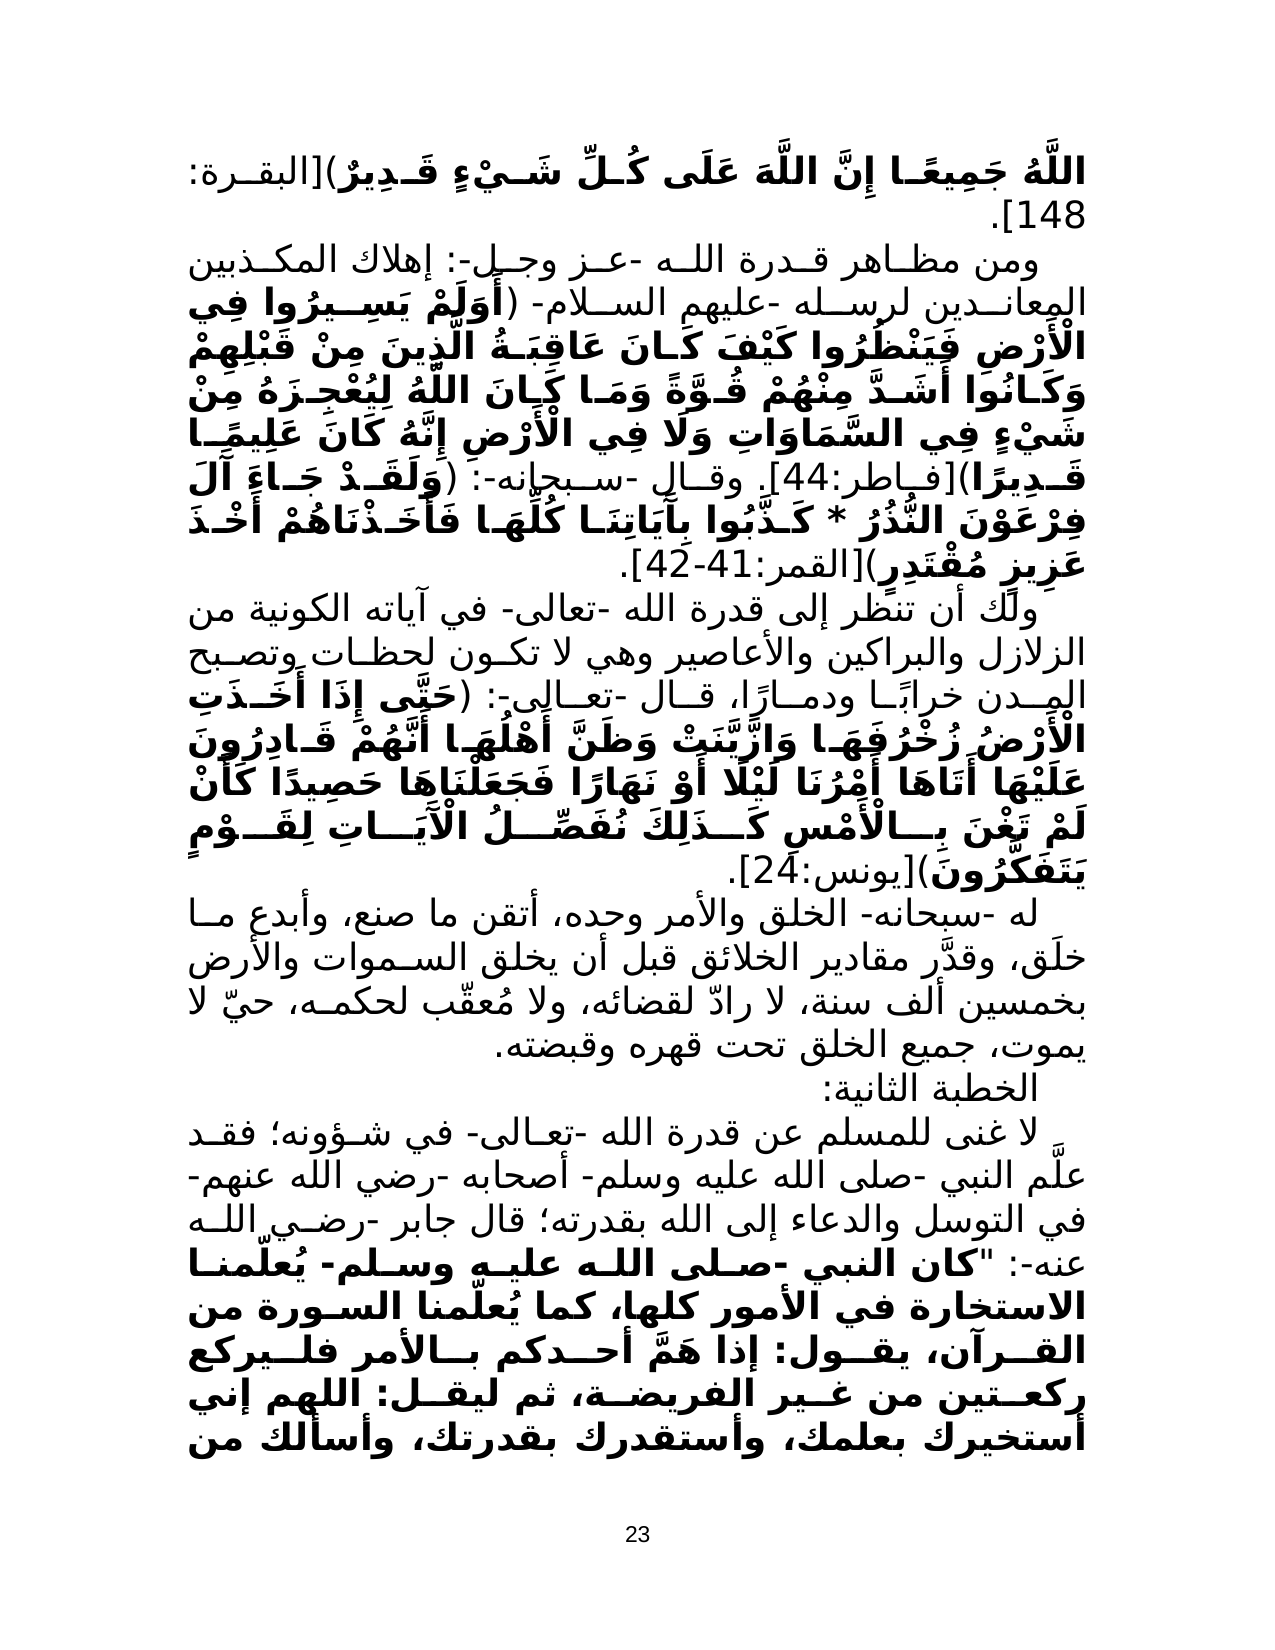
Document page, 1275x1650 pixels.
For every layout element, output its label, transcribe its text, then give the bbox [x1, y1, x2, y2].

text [187, 1110, 1087, 1459]
text الخطبة الثانية: [187, 1067, 1087, 1110]
text ولك أن تنظر إلى قدرة الله -تعالى- في آياته الكونية من الزلازل والبراكين والأعاصير وهي لا تكون لحظات وتصبح المدن خرابًا ودمارًا، قال -تعالى-: (حَتَّى إِذَا أَخَذَتِ الْأَرْضُ زُخْرُفَهَا وَازَّيَّنَتْ وَظَنَّ أَهْلُهَا أَنَّهُمْ قَادِرُونَ عَلَيْهَا أَتَاهَا أَمْرُنَا لَيْلًا أَوْ نَهَارًا فَجَعَلْنَاهَا حَصِيدًا كَأَنْ لَمْ تَغْنَ بِالْأَمْسِ كَذَلِكَ نُفَصِّلُ الْآَيَاتِ لِقَوْمٍ يَتَفَكَّرُونَ)[يونس:24]. [187, 586, 1087, 892]
text له -سبحانه- الخلق والأمر وحده، أتقن ما صنع، وأبدع ما خلَق، وقدَّر مقادير الخلائق قبل أن يخلق السموات والأرض بخمسين ألف سنة، لا رادّ لقضائه، ولا مُعقّب لحكمه، حيّ لا يموت، جميع الخلق تحت قهره وقبضته. [187, 892, 1087, 1067]
text ومن مظاهر قدرة الله -عز وجل-: إهلاك المكذبين المعاندين لرسله -عليهم السلام- (أَوَلَمْ يَسِيرُوا فِي الْأَرْضِ فَيَنْظُرُوا كَيْفَ كَانَ عَاقِبَةُ الَّذِينَ مِنْ قَبْلِهِمْ وَكَانُوا أَشَدَّ مِنْهُمْ قُوَّةً وَمَا كَانَ اللَّهُ لِيُعْجِزَهُ مِنْ شَيْءٍ فِي السَّمَاوَاتِ وَلَا فِي الْأَرْضِ إِنَّهُ كَانَ عَلِيمًا قَدِيرًا)[فاطر:44]. وقال -سبحانه-: (وَلَقَدْ جَاءَ آَلَ فِرْعَوْنَ النُّذُرُ * كَذَّبُوا بِآَيَاتِنَا كُلِّهَا فَأَخَذْنَاهُمْ أَخْذَ عَزِيزٍ مُقْتَدِرٍ)[القمر:41-42]. [187, 237, 1087, 586]
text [187, 150, 1087, 237]
